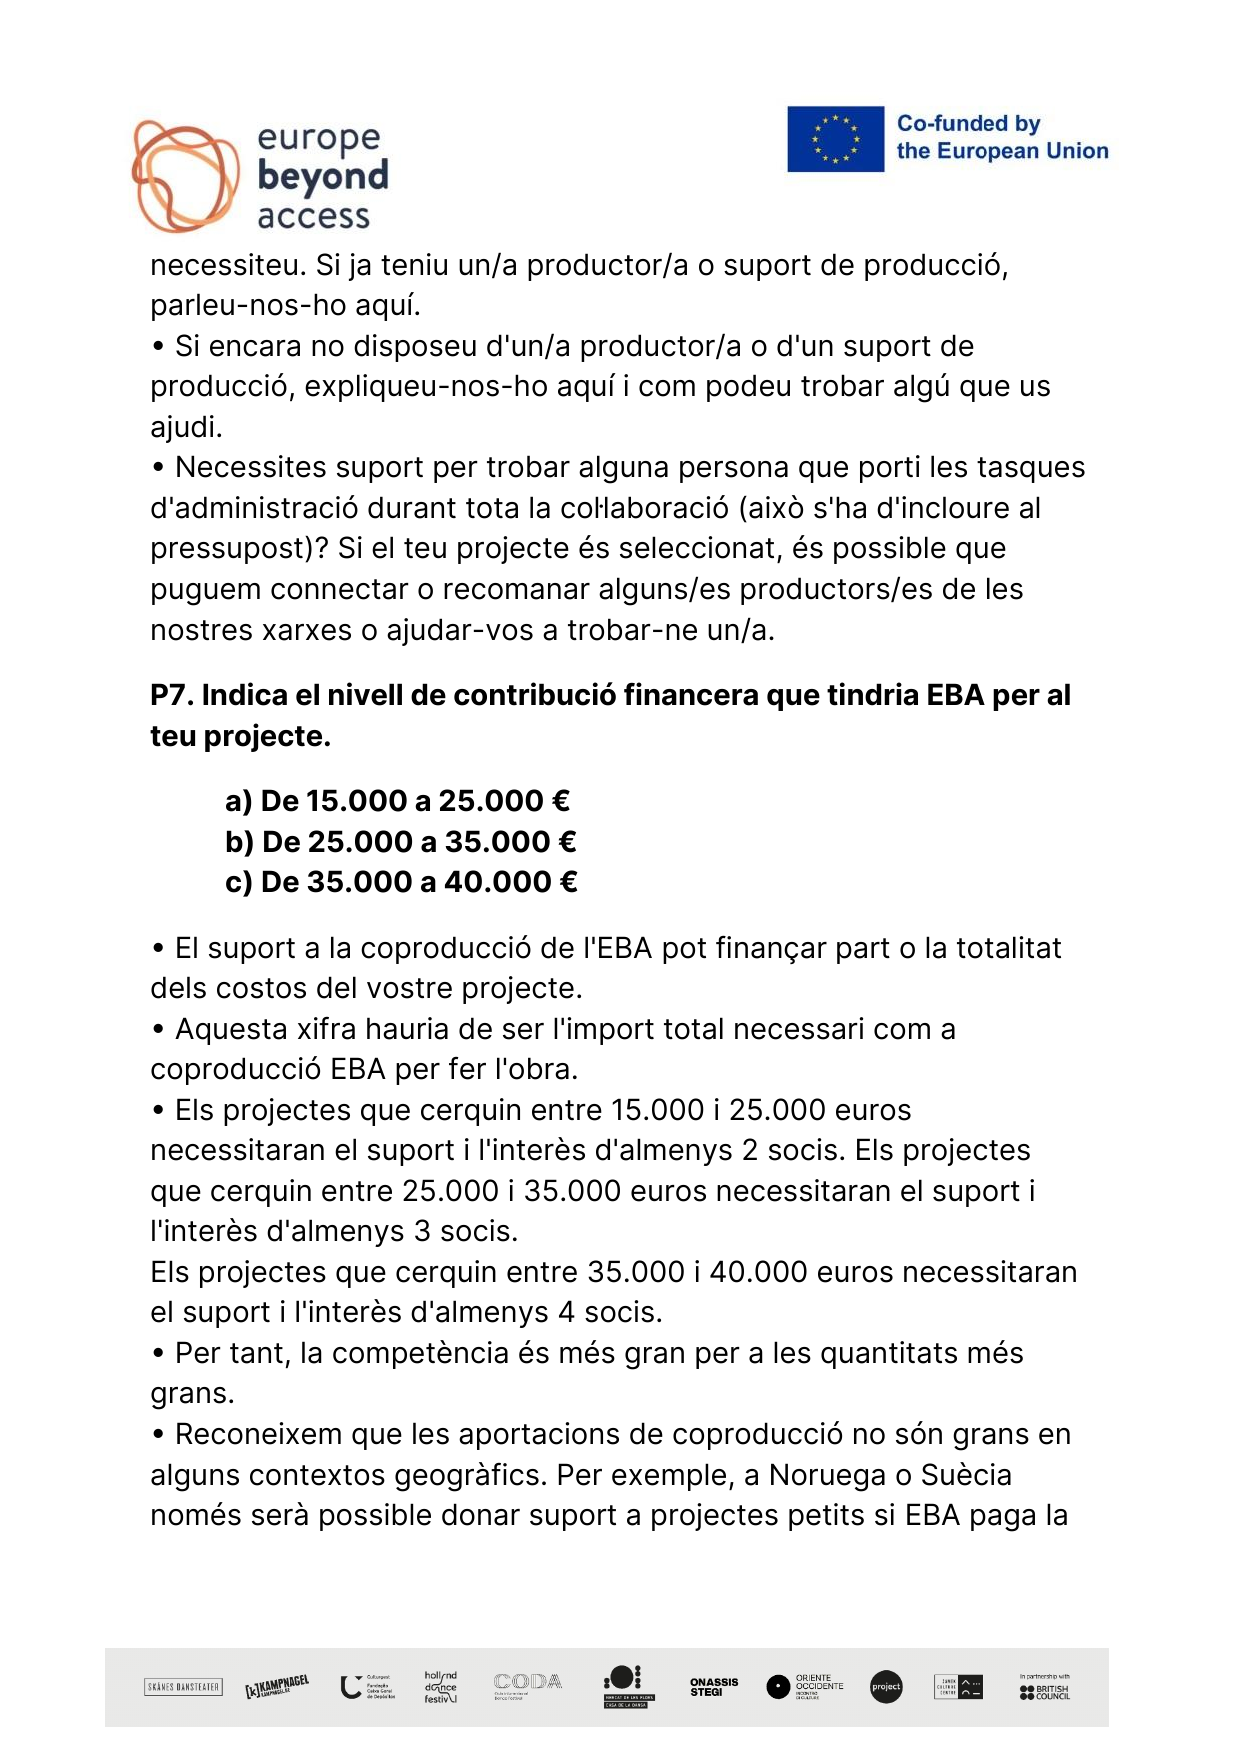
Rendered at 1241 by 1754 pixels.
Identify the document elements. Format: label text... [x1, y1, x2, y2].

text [150, 150, 1090, 647]
text b) De 25.000 a 35.000 € [150, 824, 1090, 859]
picture [105, 1648, 1109, 1727]
text c) De 35.000 a 40.000 € [150, 864, 1090, 900]
picture [1, 26, 1239, 242]
text P7. Indica el nivell de contribució financera que tindria EBA per al teu projecte. [150, 677, 1090, 753]
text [150, 930, 1090, 1532]
text a) De 15.000 a 25.000 € [150, 783, 1090, 819]
